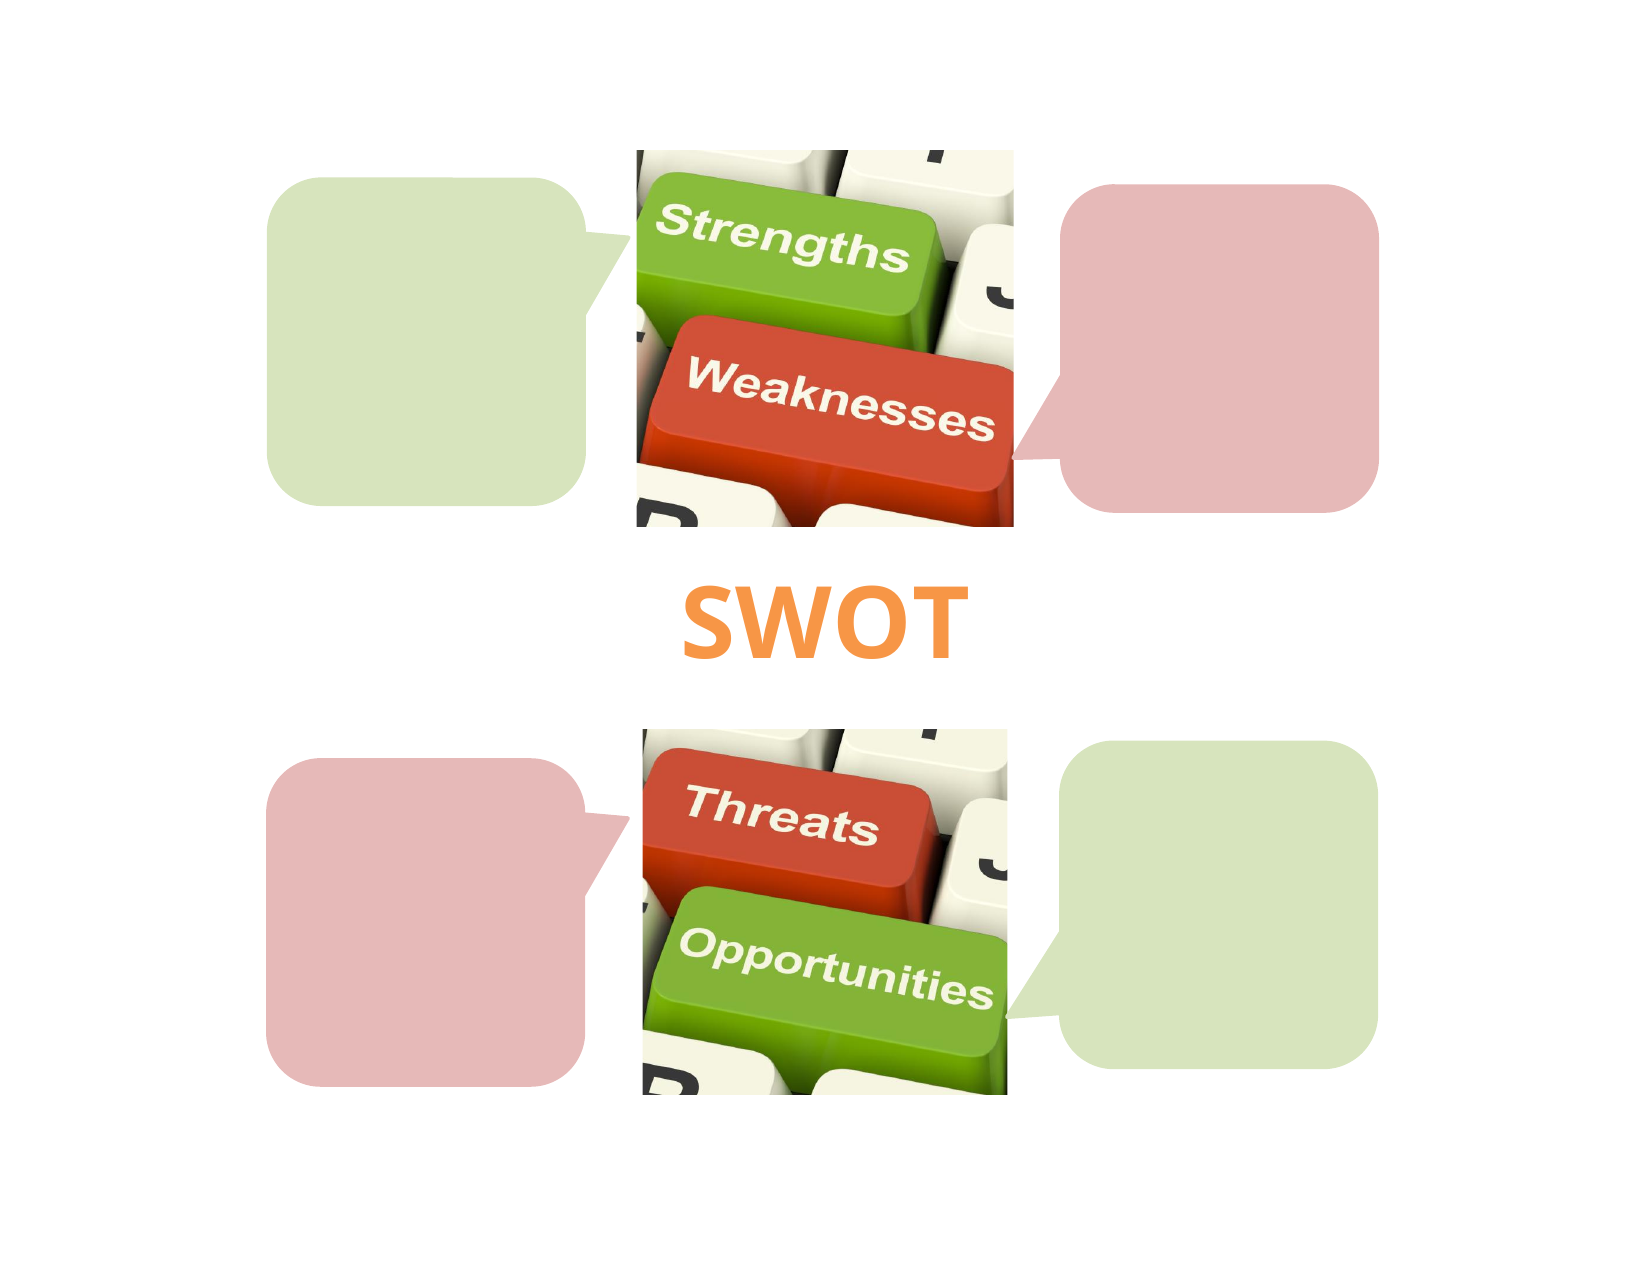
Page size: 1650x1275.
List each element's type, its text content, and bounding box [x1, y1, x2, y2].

text SWOT [150, 552, 1500, 688]
picture [642, 729, 1008, 1095]
picture [636, 150, 1014, 527]
